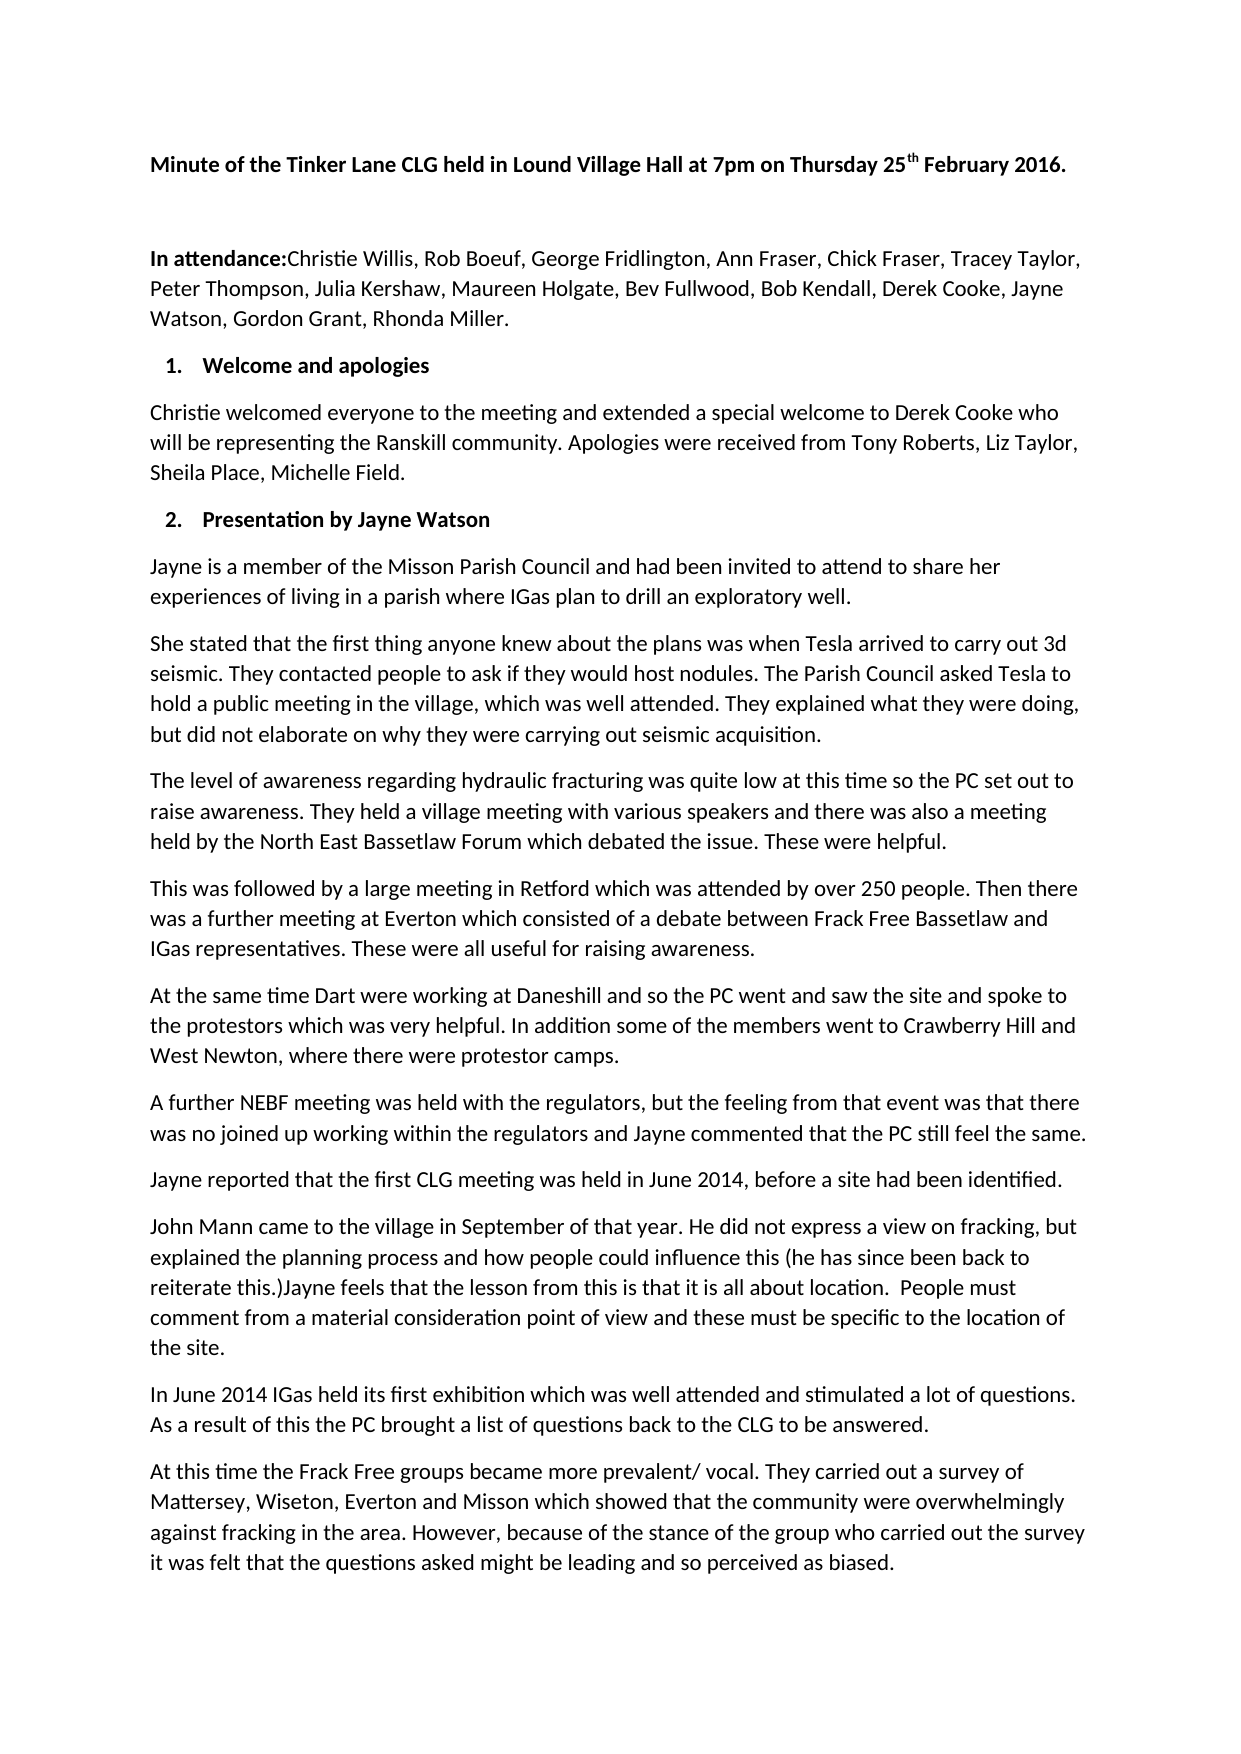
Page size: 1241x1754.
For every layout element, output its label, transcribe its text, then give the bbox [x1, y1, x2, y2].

text This was followed by a large meeting in Retford which was attended by over 250 people. Then there was a further meeting at Everton which consisted of a debate between Frack Free Bassetlaw and IGas representatives. These were all useful for raising awareness. [150, 874, 1090, 962]
text Jayne is a member of the Misson Parish Council and had been invited to attend to share her experiences of living in a parish where IGas plan to drill an exploratory well. [150, 552, 1090, 610]
text At the same time Dart were working at Daneshill and so the PC went and saw the site and spoke to the protestors which was very helpful. In addition some of the members went to Crawberry Hill and West Newton, where there were protestor camps. [150, 981, 1090, 1070]
text Christie welcomed everyone to the meeting and extended a special welcome to Derek Cooke who will be representing the Ranskill community. Apologies were received from Tony Roberts, Liz Taylor, Sheila Place, Michelle Field. [150, 398, 1090, 486]
text At this time the Frack Free groups became more prevalent/ vocal. They carried out a survey of Mattersey, Wiseton, Everton and Misson which showed that the community were overwhelmingly against fracking in the area. However, because of the stance of the group who carried out the survey it was felt that the questions asked might be leading and so perceived as biased. [150, 1457, 1090, 1576]
text Minute of the Tinker Lane CLG held in Lound Village Hall at 7pm on Thursday 25th February 2016. [150, 150, 1090, 178]
text She stated that the first thing anyone knew about the plans was when Tesla arrived to carry out 3d seismic. They contacted people to ask if they would host nodules. The Parish Council asked Tesla to hold a public meeting in the village, which was well attended. They explained what they were doing, but did not elaborate on why they were carrying out seismic acquisition. [150, 629, 1090, 748]
text Jayne reported that the first CLG meeting was held in June 2014, before a site had been identified. [150, 1166, 1090, 1194]
text John Mann came to the village in September of that year. He did not express a view on fracking, but explained the planning process and how people could influence this (he has since been back to reiterate this.)Jayne feels that the lesson from this is that it is all about location. People must comment from a material consideration point of view and these must be specific to the location of the site. [150, 1212, 1090, 1361]
text In attendance:Christie Willis, Rob Boeuf, George Fridlington, Ann Fraser, Chick Fraser, Tracey Taylor, Peter Thompson, Julia Kershaw, Maureen Holgate, Bev Fullwood, Bob Kendall, Derek Cooke, Jayne Watson, Gordon Grant, Rhonda Miller. [150, 244, 1090, 332]
list Presentation by Jayne Watson [165, 505, 1090, 533]
text A further NEBF meeting was held with the regulators, but the feeling from that event was that there was no joined up working within the regulators and Jayne commented that the PC still feel the same. [150, 1088, 1090, 1147]
text The level of awareness regarding hydraulic fracturing was quite low at this time so the PC set out to raise awareness. They held a village meeting with various speakers and there was also a meeting held by the North East Bassetlaw Forum which debated the issue. These were helpful. [150, 767, 1090, 855]
list Welcome and apologies [165, 351, 1090, 379]
text In June 2014 IGas held its first exhibition which was well attended and stimulated a lot of questions. As a result of this the PC brought a list of questions back to the CLG to be answered. [150, 1380, 1090, 1438]
